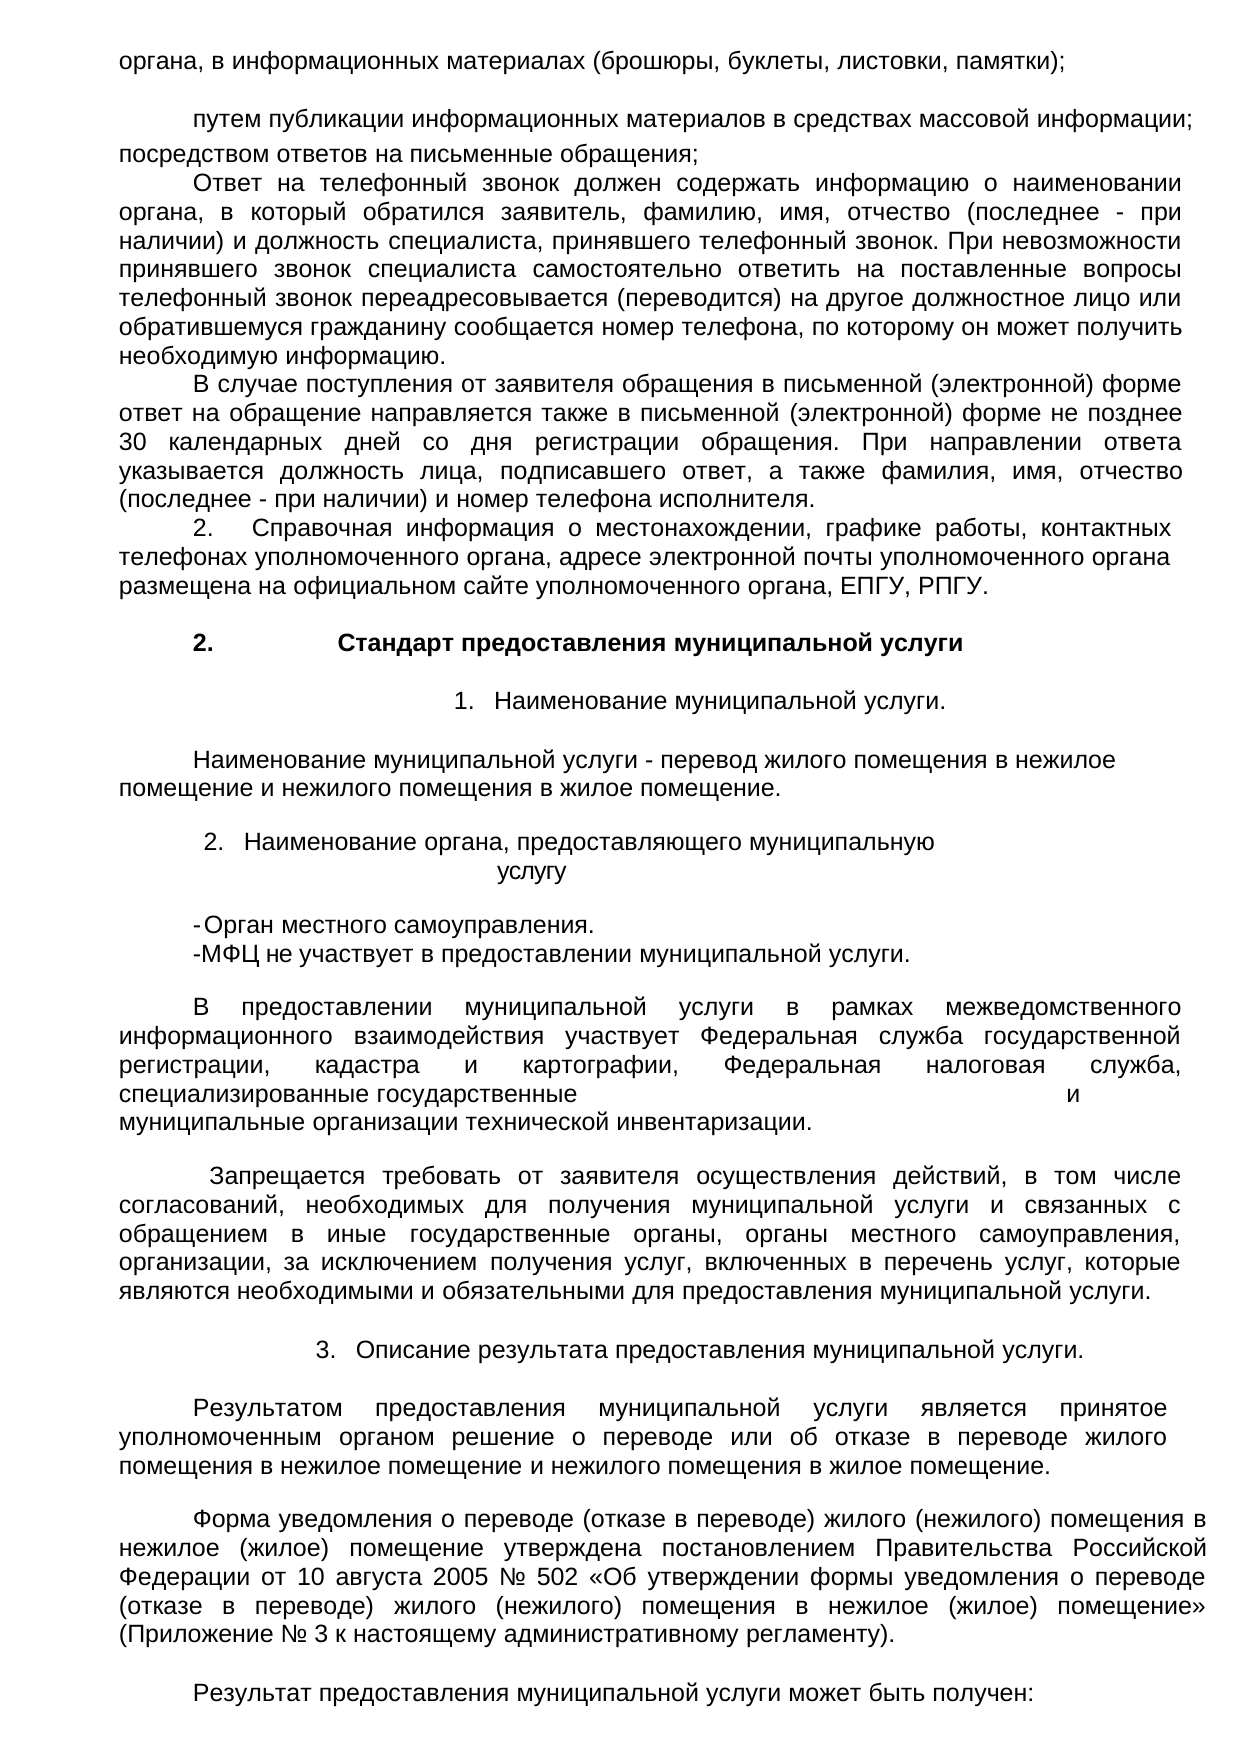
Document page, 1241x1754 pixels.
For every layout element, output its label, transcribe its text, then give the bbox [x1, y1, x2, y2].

list Наименование органа, предоставляющего муниципальную услугу [119, 827, 945, 885]
text Результатом предоставления муниципальной услуги является принятое уполномоченным органом решение о переводе или об отказе в переводе жилого помещения в нежилое помещение и нежилого помещения в жилое помещение. [119, 1393, 1168, 1479]
list Справочная информация о местонахождении, графике работы, контактных телефонах уполномоченного органа, адресе электронной почты уполномоченного органа размещена на официальном сайте уполномоченного органа, ЕПГУ, РПГУ. [119, 513, 1171, 599]
text посредством ответов на письменные обращения; [119, 139, 1207, 168]
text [119, 46, 1207, 74]
list Наименование муниципальной услуги. [119, 686, 1207, 715]
list -МФЦ не участвует в предоставлении муниципальной услуги. [193, 938, 945, 967]
text Результат предоставления муниципальной услуги может быть получен: [119, 1678, 1207, 1707]
text Форма уведомления о переводе (отказе в переводе) жилого (нежилого) помещения в нежилое (жилое) помещение утверждена постановлением Правительства Российской Федерации от 10 августа 2005 № 502 «Об утверждении формы уведомления о переводе (отказе в переводе) жилого (нежилого) помещения в нежилое (жилое) помещение» (Приложение № 3 к настоящему административному регламенту). [119, 1504, 1207, 1648]
text В предоставлении муниципальной услуги в рамках межведомственного информационного взаимодействия участвует Федеральная служба государственной регистрации, кадастра и картографии, Федеральная налоговая служба, специализированные государственные и муниципальные организации технической инвентаризации. [119, 992, 1181, 1136]
list - Орган местного самоуправления. [193, 910, 945, 938]
text путем публикации информационных материалов в средствах массовой информации; [119, 104, 1207, 133]
subtitle Стандарт предоставления муниципальной услуги [119, 628, 1207, 657]
text Ответ на телефонный звонок должен содержать информацию о наименовании органа, в который обратился заявитель, фамилию, имя, отчество (последнее - при наличии) и должность специалиста, принявшего телефонный звонок. При невозможности принявшего звонок специалиста самостоятельно ответить на поставленные вопросы телефонный звонок переадресовывается (переводится) на другое должностное лицо или обратившемуся гражданину сообщается номер телефона, по которому он может получить необходимую информацию. [119, 168, 1183, 369]
text В случае поступления от заявителя обращения в письменной (электронной) форме ответ на обращение направляется также в письменной (электронной) форме не позднее 30 календарных дней со дня регистрации обращения. При направлении ответа указывается должность лица, подписавшего ответ, а также фамилия, имя, отчество (последнее - при наличии) и номер телефона исполнителя. [119, 369, 1183, 513]
text Запрещается требовать от заявителя осуществления действий, в том числе согласований, необходимых для получения муниципальной услуги и связанных с обращением в иные государственные органы, органы местного самоуправления, организации, за исключением получения услуг, включенных в перечень услуг, которые являются необходимыми и обязательными для предоставления муниципальной услуги. [119, 1161, 1181, 1305]
list Описание результата предоставления муниципальной услуги. [119, 1334, 1207, 1363]
text Наименование муниципальной услуги - перевод жилого помещения в нежилое помещение и нежилого помещения в жилое помещение. [119, 745, 1207, 802]
